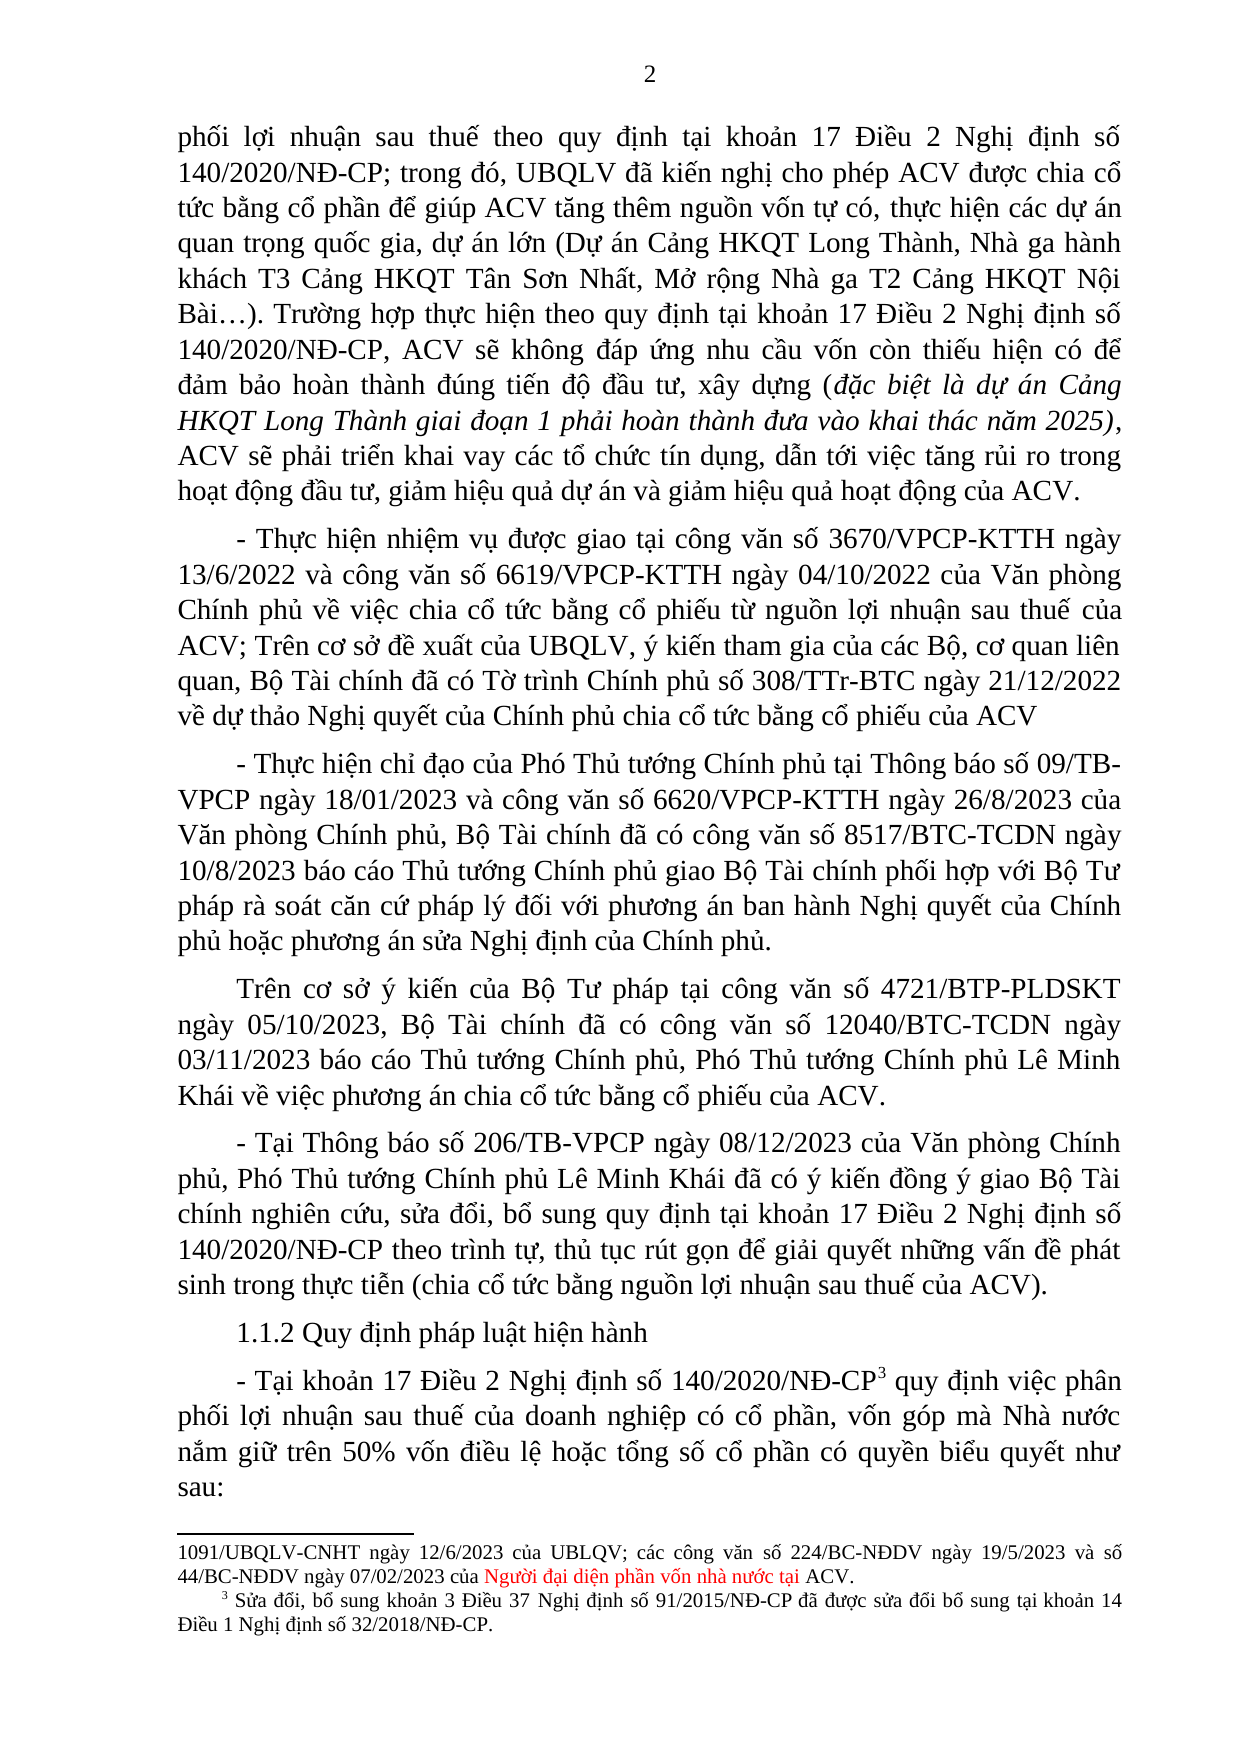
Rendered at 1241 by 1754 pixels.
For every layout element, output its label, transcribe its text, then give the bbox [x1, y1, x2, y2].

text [177, 118, 1122, 508]
text - Thực hiện chỉ đạo của Phó Thủ tướng Chính phủ tại Thông báo số 09/TB-VPCP ngày 18/01/2023 và công văn số 6620/VPCP-KTTH ngày 26/8/2023 của Văn phòng Chính phủ, Bộ Tài chính đã có công văn số 8517/BTC-TCDN ngày 10/8/2023 báo cáo Thủ tướng Chính phủ giao Bộ Tài chính phối hợp với Bộ Tư pháp rà soát căn cứ pháp lý đối với phương án ban hành Nghị quyết của Chính phủ hoặc phương án sửa Nghị định của Chính phủ. [177, 745, 1122, 958]
text 1.1.2 Quy định pháp luật hiện hành [177, 1314, 1122, 1349]
text Trên cơ sở ý kiến của Bộ Tư pháp tại công văn số 4721/BTP-PLDSKT ngày 05/10/2023, Bộ Tài chính đã có công văn số 12040/BTC-TCDN ngày 03/11/2023 báo cáo Thủ tướng Chính phủ, Phó Thủ tướng Chính phủ Lê Minh Khái về việc phương án chia cổ tức bằng cổ phiếu của ACV. [177, 970, 1122, 1112]
text - Tại Thông báo số 206/TB-VPCP ngày 08/12/2023 của Văn phòng Chính phủ, Phó Thủ tướng Chính phủ Lê Minh Khái đã có ý kiến đồng ý giao Bộ Tài chính nghiên cứu, sửa đổi, bổ sung quy định tại khoản 17 Điều 2 Nghị định số 140/2020/NĐ-CP theo trình tự, thủ tục rút gọn để giải quyết những vấn đề phát sinh trong thực tiễn (chia cổ tức bằng nguồn lợi nhuận sau thuế của ACV). [177, 1124, 1122, 1302]
text - Tại khoản 17 Điều 2 Nghị định số 140/2020/NĐ-CP quy định việc phân phối lợi nhuận sau thuế của doanh nghiệp có cổ phần, vốn góp mà Nhà nước nắm giữ trên 50% vốn điều lệ hoặc tổng số cổ phần có quyền biểu quyết như sau: [177, 1362, 1122, 1504]
text - Thực hiện nhiệm vụ được giao tại công văn số 3670/VPCP-KTTH ngày 13/6/2022 và công văn số 6619/VPCP-KTTH ngày 04/10/2022 của Văn phòng Chính phủ về việc chia cổ tức bằng cổ phiếu từ nguồn lợi nhuận sau thuế của ACV; Trên cơ sở đề xuất của UBQLV, ý kiến tham gia của các Bộ, cơ quan liên quan, Bộ Tài chính đã có Tờ trình Chính phủ số 308/TTr-BTC ngày 21/12/2022 về dự thảo Nghị quyết của Chính phủ chia cổ tức bằng cổ phiếu của ACV [177, 520, 1122, 733]
